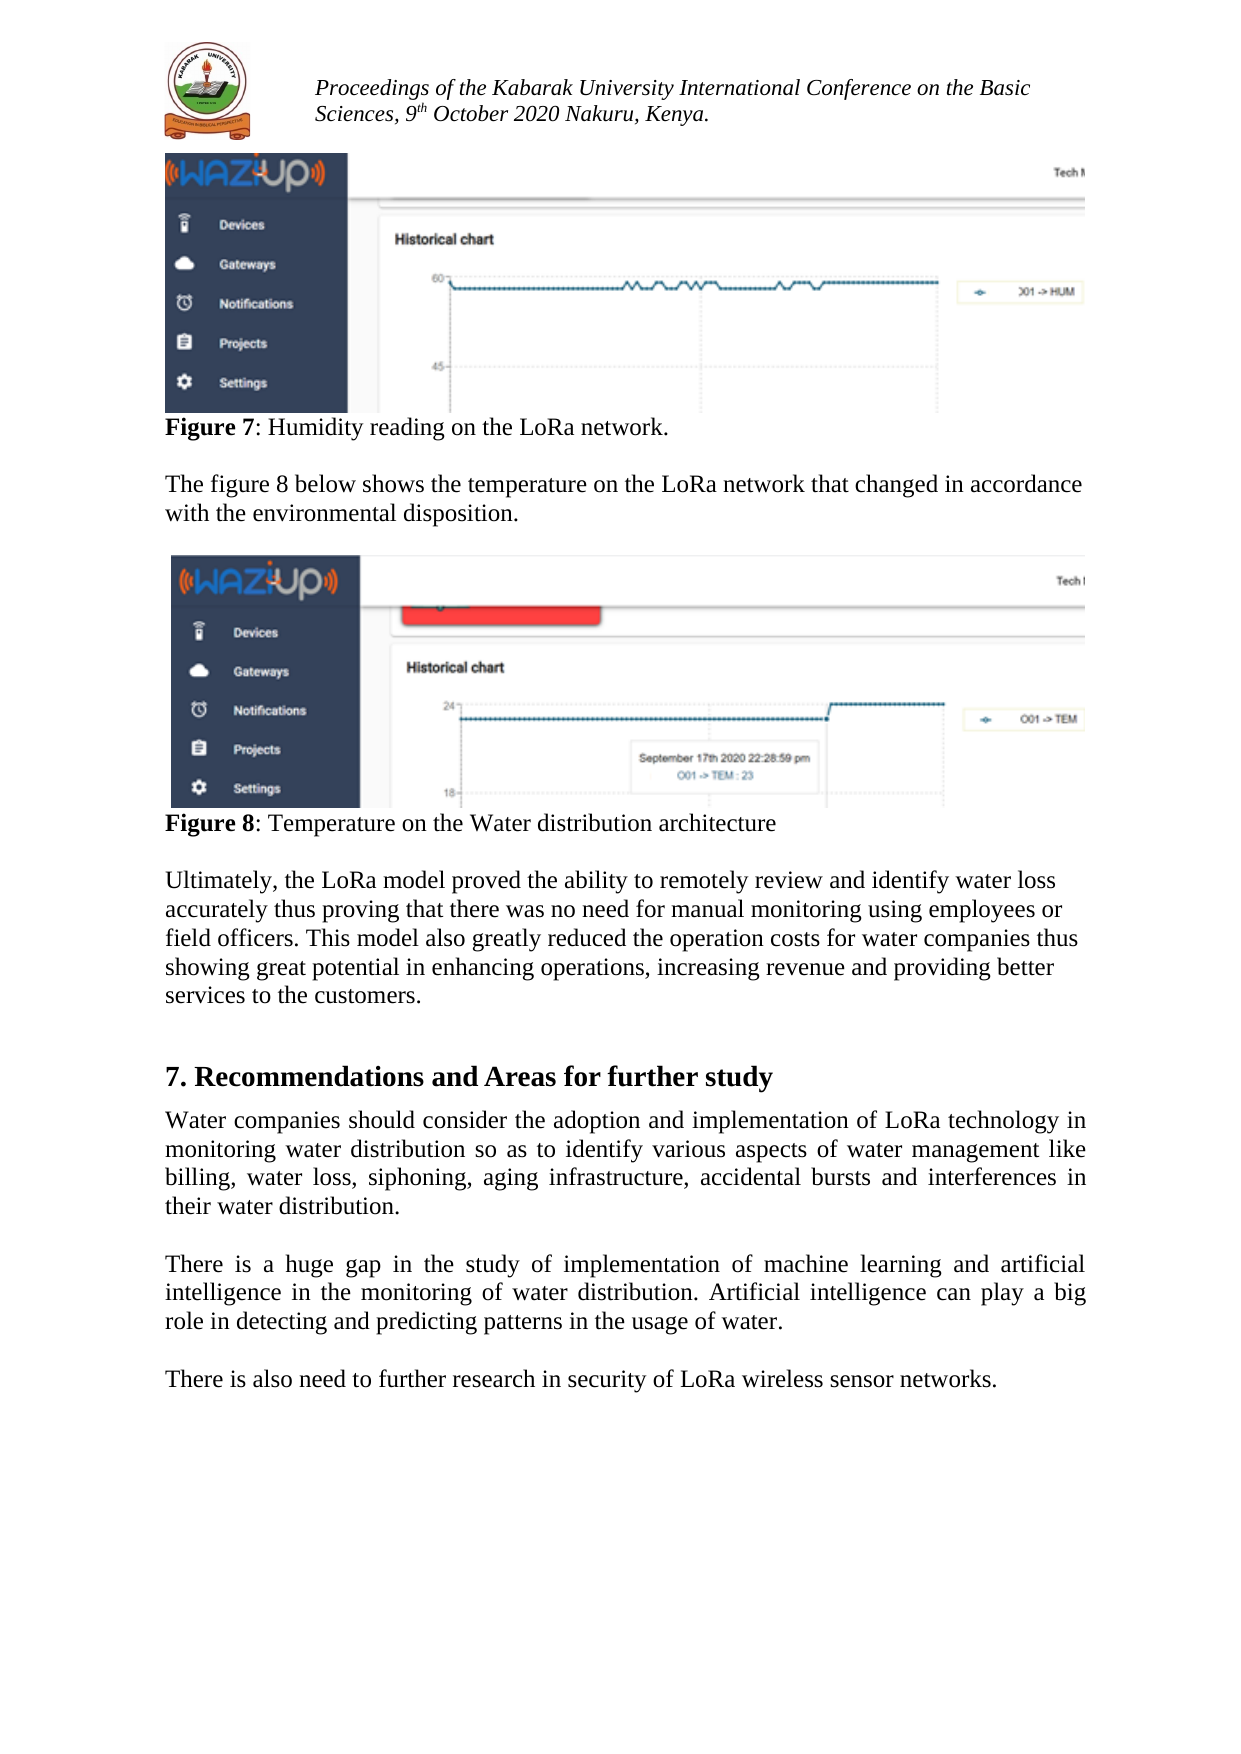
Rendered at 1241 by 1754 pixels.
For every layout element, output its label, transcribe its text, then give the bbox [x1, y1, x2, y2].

picture [165, 153, 1085, 413]
text Figure 7: Humidity reading on the LoRa network. [165, 412, 1087, 441]
subtitle 7. Recommendations and Areas for further study [165, 1059, 1087, 1092]
text There is also need to further research in security of LoRa wireless sensor networks. [165, 1364, 1087, 1392]
text Ultimately, the LoRa model proved the ability to remotely review and identify water loss accurately thus proving that there was no need for manual monitoring using employees or field officers. This model also greatly reduced the operation costs for water companies thus showing great potential in enhancing operations, increasing revenue and providing better services to the customers. [165, 866, 1087, 1009]
text There is a huge gap in the study of implementation of machine learning and artificial intelligence in the monitoring of water distribution. Artificial intelligence can play a big role in detecting and predicting patterns in the usage of water. [165, 1249, 1087, 1335]
text The figure 8 below shows the temperature on the LoRa network that changed in accordance with the environmental disposition. [165, 469, 1087, 527]
text Water companies should consider the adoption and implementation of LoRa technology in monitoring water distribution so as to identify various aspects of water management like billing, water loss, siphoning, aging infrastructure, accidental bursts and interferences in their water distribution. [165, 1105, 1087, 1220]
text Figure 8: Temperature on the Water distribution architecture [165, 808, 1087, 837]
picture [164, 42, 251, 140]
picture [171, 555, 1085, 808]
